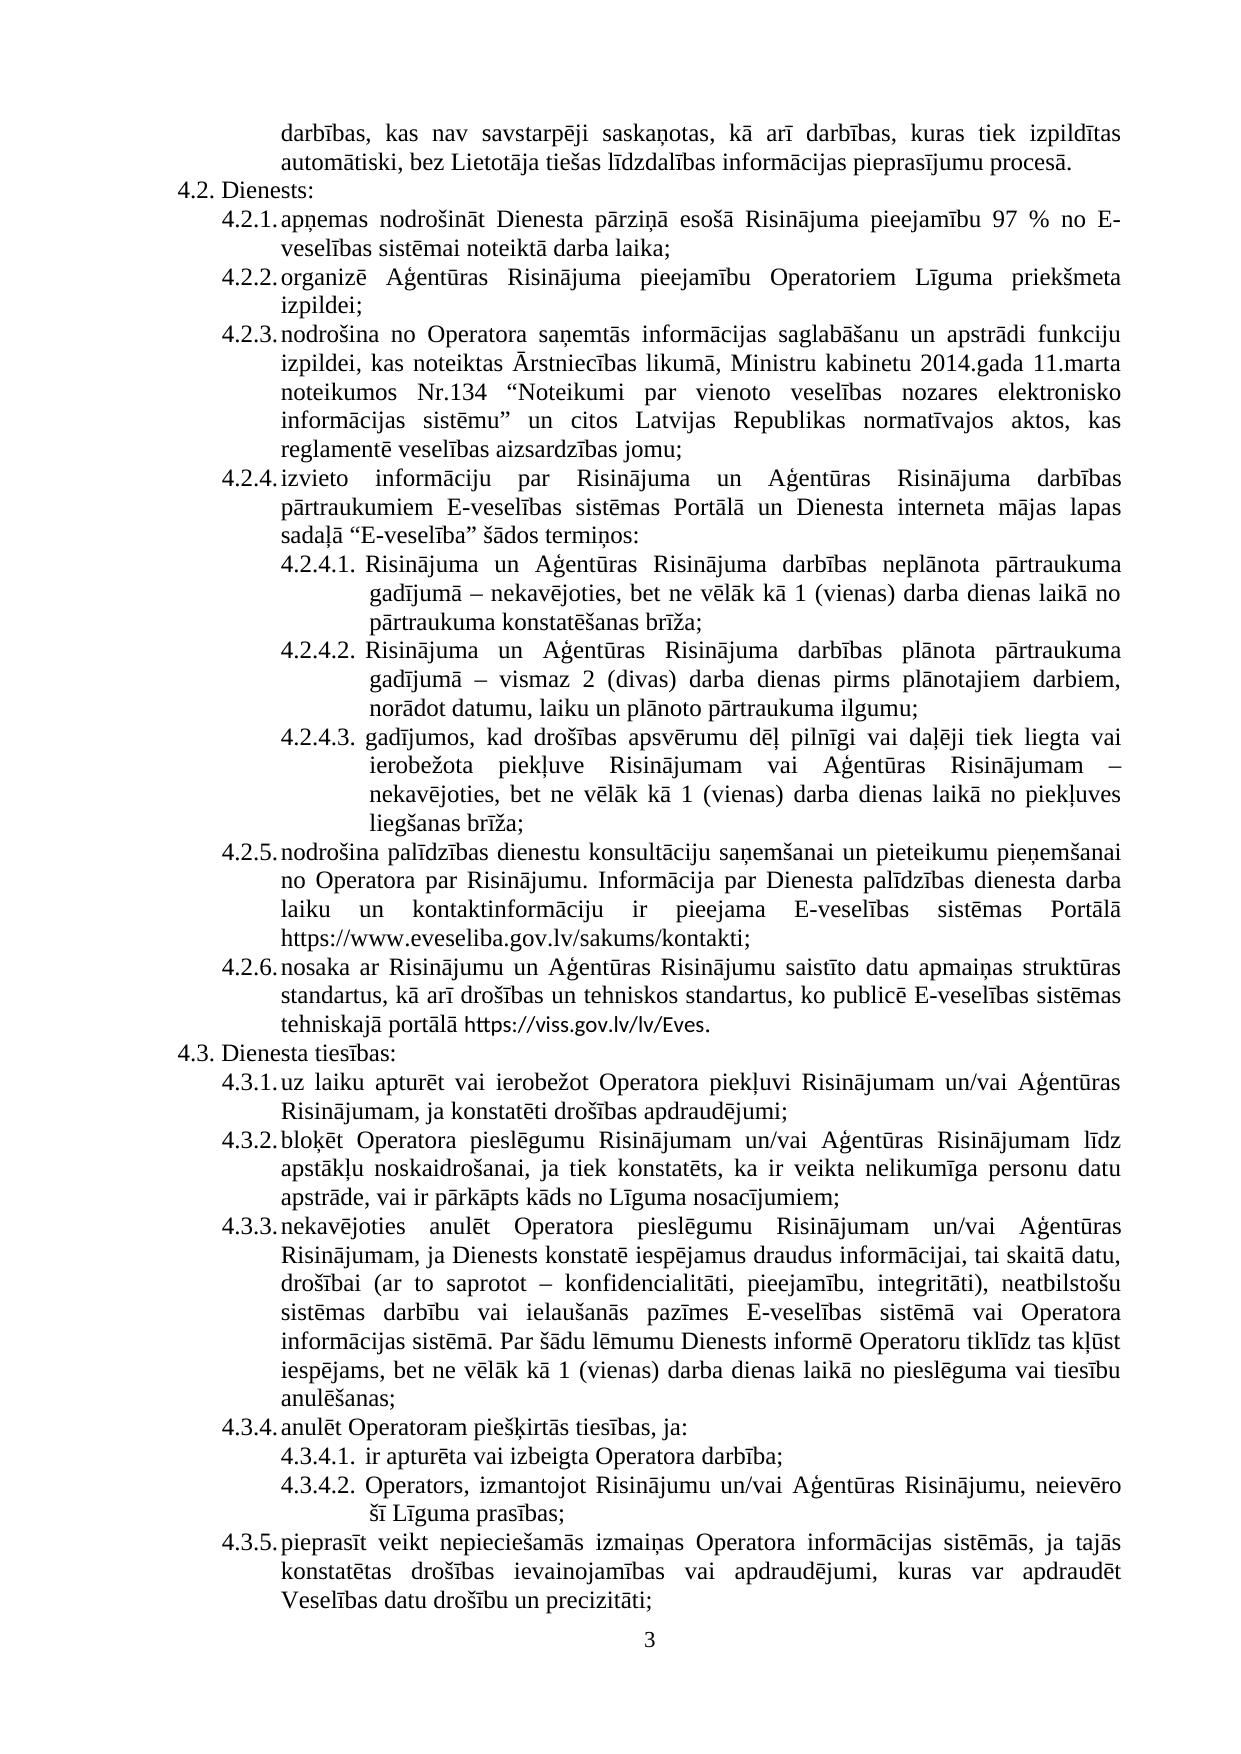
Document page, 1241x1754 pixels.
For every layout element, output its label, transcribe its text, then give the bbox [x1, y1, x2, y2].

list Dienests: [177, 176, 1122, 204]
list gadījumos, kad drošības apsvērumu dēļ pilnīgi vai daļēji tiek liegta vai ierobežota piekļuve Risinājumam vai Aģentūras Risinājumam – nekavējoties, bet ne vēlāk kā 1 (vienas) darba dienas laikā no piekļuves liegšanas brīža; [281, 722, 1122, 837]
list nosaka ar Risinājumu un Aģentūras Risinājumu saistīto datu apmaiņas struktūras standartus, kā arī drošības un tehniskos standartus, ko publicē E-veselības sistēmas tehniskajā portālā https://viss.gov.lv/lv/Eves. [222, 952, 1122, 1038]
list Risinājuma un Aģentūras Risinājuma darbības neplānota pārtraukuma gadījumā – nekavējoties, bet ne vēlāk kā 1 (vienas) darba dienas laikā no pārtraukuma konstatēšanas brīža; [281, 549, 1122, 636]
list Operators, izmantojot Risinājumu un/vai Aģentūras Risinājumu, neievēro šī Līguma prasības; [281, 1470, 1122, 1527]
list uz laiku apturēt vai ierobežot Operatora piekļuvi Risinājumam un/vai Aģentūras Risinājumam, ja konstatēti drošības apdraudējumi; [222, 1067, 1122, 1125]
list izvieto informāciju par Risinājuma un Aģentūras Risinājuma darbības pārtraukumiem E-veselības sistēmas Portālā un Dienesta interneta mājas lapas sadaļā “E-veselība” šādos termiņos: [222, 463, 1122, 549]
list apņemas nodrošināt Dienesta pārziņā esošā Risinājuma pieejamību 97 % no E-veselības sistēmai noteiktā darba laika; [222, 204, 1122, 262]
list Dienesta tiesības: [177, 1038, 1122, 1067]
list pieprasīt veikt nepieciešamās izmaiņas Operatora informācijas sistēmās, ja tajās konstatētas drošības ievainojamības vai apdraudējumi, kuras var apdraudēt Veselības datu drošību un precizitāti; [222, 1527, 1122, 1613]
list nodrošina palīdzības dienestu konsultāciju saņemšanai un pieteikumu pieņemšanai no Operatora par Risinājumu. Informācija par Dienesta palīdzības dienesta darba laiku un kontaktinformāciju ir pieejama E-veselības sistēmas Portālā https://www.eveseliba.gov.lv/sakums/kontakti; [222, 837, 1122, 952]
list ir apturēta vai izbeigta Operatora darbība; [281, 1441, 1122, 1470]
list Risinājuma un Aģentūras Risinājuma darbības plānota pārtraukuma gadījumā – vismaz 2 (divas) darba dienas pirms plānotajiem darbiem, norādot datumu, laiku un plānoto pārtraukuma ilgumu; [281, 636, 1122, 722]
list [222, 118, 1122, 176]
list organizē Aģentūras Risinājuma pieejamību Operatoriem Līguma priekšmeta izpildei; [222, 262, 1122, 319]
list nodrošina no Operatora saņemtās informācijas saglabāšanu un apstrādi funkciju izpildei, kas noteiktas Ārstniecības likumā, Ministru kabinetu 2014.gada 11.marta noteikumos Nr.134 “Noteikumi par vienoto veselības nozares elektronisko informācijas sistēmu” un citos Latvijas Republikas normatīvajos aktos, kas reglamentē veselības aizsardzības jomu; [222, 319, 1122, 463]
list nekavējoties anulēt Operatora pieslēgumu Risinājumam un/vai Aģentūras Risinājumam, ja Dienests konstatē iespējamus draudus informācijai, tai skaitā datu, drošībai (ar to saprotot – konfidencialitāti, pieejamību, integritāti), neatbilstošu sistēmas darbību vai ielaušanās pazīmes E-veselības sistēmā vai Operatora informācijas sistēmā. Par šādu lēmumu Dienests informē Operatoru tiklīdz tas kļūst iespējams, bet ne vēlāk kā 1 (vienas) darba dienas laikā no pieslēguma vai tiesību anulēšanas; [222, 1211, 1122, 1412]
list bloķēt Operatora pieslēgumu Risinājumam un/vai Aģentūras Risinājumam līdz apstākļu noskaidrošanai, ja tiek konstatēts, ka ir veikta nelikumīga personu datu apstrāde, vai ir pārkāpts kāds no Līguma nosacījumiem; [222, 1125, 1122, 1211]
list anulēt Operatoram piešķirtās tiesības, ja: [222, 1412, 1122, 1441]
